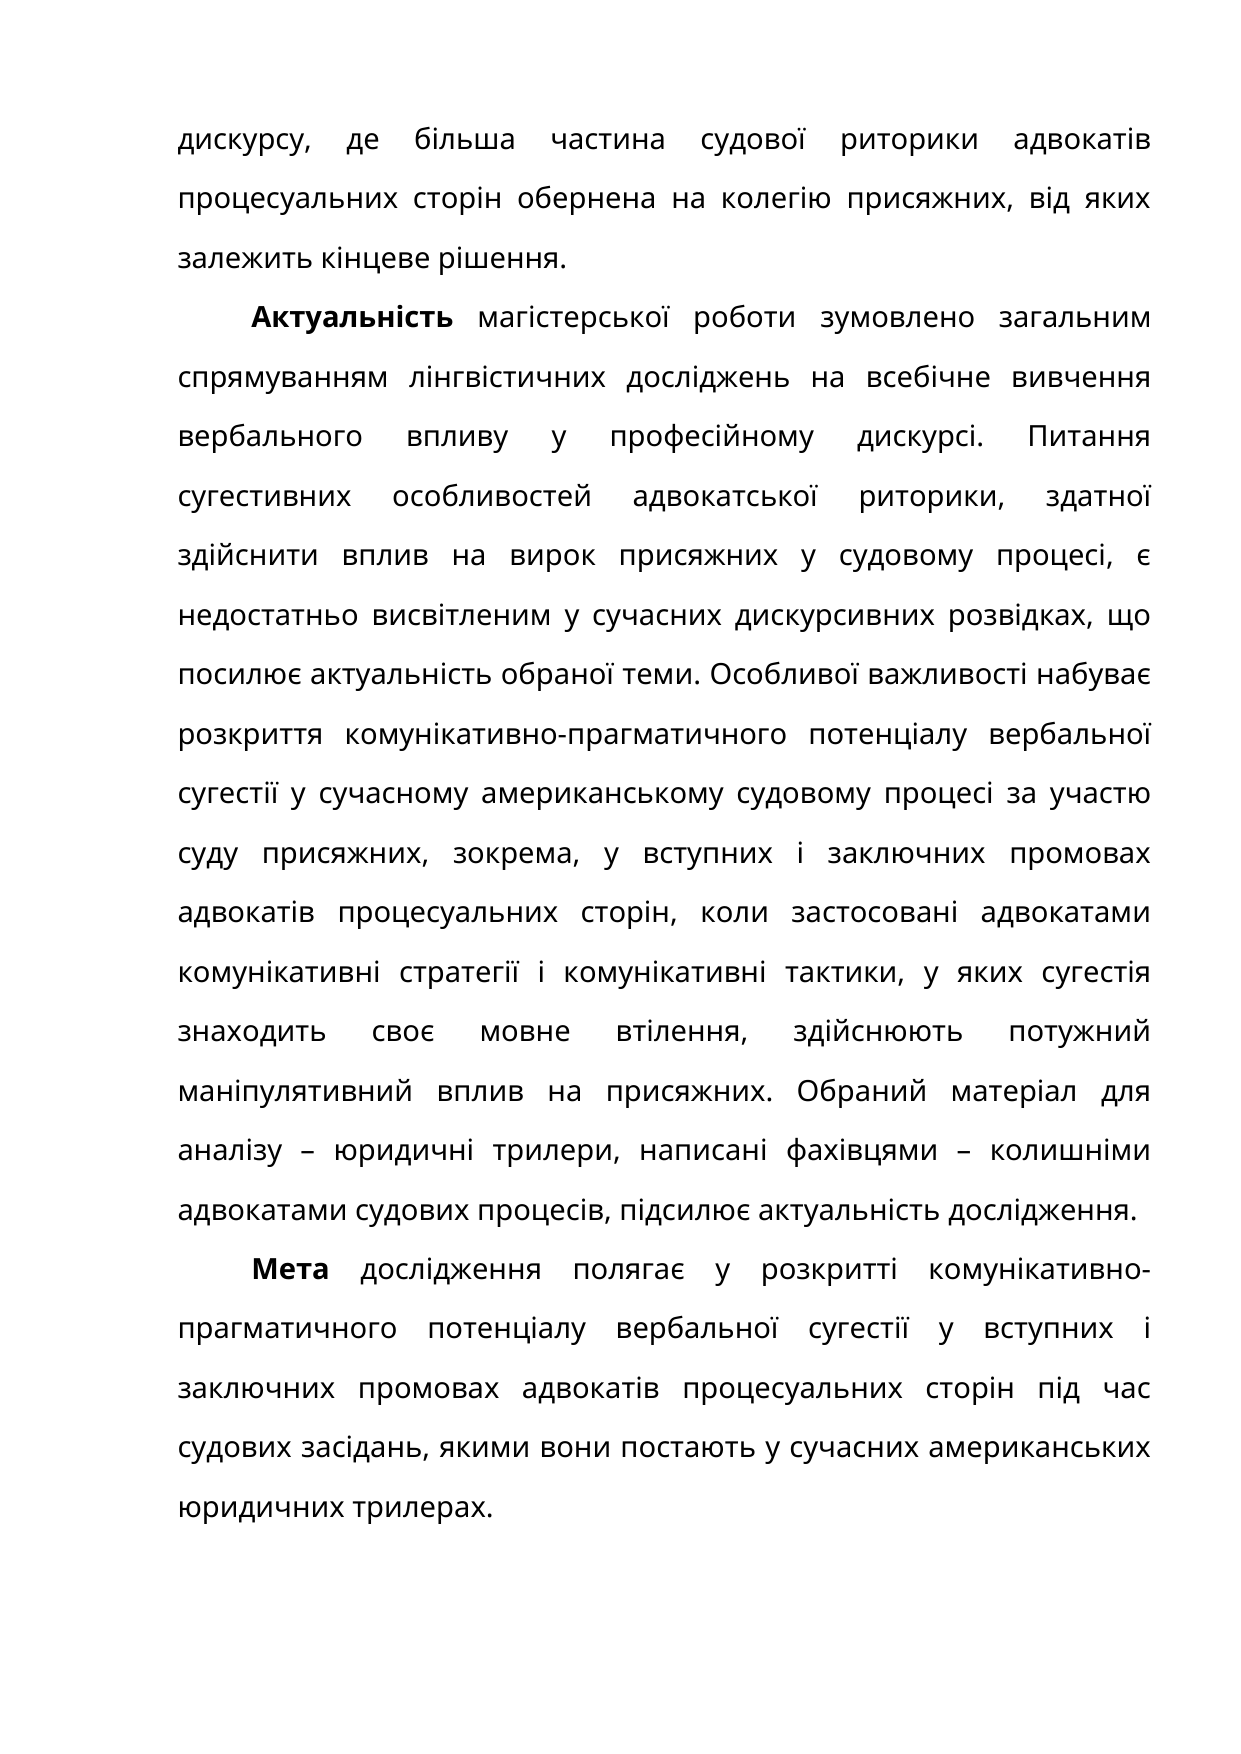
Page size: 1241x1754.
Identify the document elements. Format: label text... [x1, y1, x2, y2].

text Актуальність магістерської роботи зумовлено загальним спрямуванням лінгвістичних досліджень на всебічне вивчення вербального впливу у професійному дискурсі. Питання сугестивних особливостей адвокатської риторики, здатної здійснити вплив на вирок присяжних у судовому процесі, є недостатньо висвітленим у сучасних дискурсивних розвідках, що посилює актуальність обраної теми. Особливої важливості набуває розкриття комунікативно-прагматичного потенціалу вербальної сугестії у сучасному американському судовому процесі за участю суду присяжних, зокрема, у вступних і заключних промовах адвокатів процесуальних сторін, коли застосовані адвокатами комунікативні стратегії і комунікативні тактики, у яких сугестія знаходить своє мовне втілення, здійснюють потужний маніпулятивний вплив на присяжних. Обраний матеріал для аналізу – юридичні трилери, написані фахівцями – колишніми адвокатами судових процесів, підсилює актуальність дослідження. [177, 297, 1152, 1228]
text Мета дослідження полягає у розкритті комунікативно-прагматичного потенціалу вербальної сугестії у вступних і заключних промовах адвокатів процесуальних сторін під час судових засідань, якими вони постають у сучасних американських юридичних трилерах. [177, 1248, 1152, 1526]
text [177, 118, 1152, 277]
